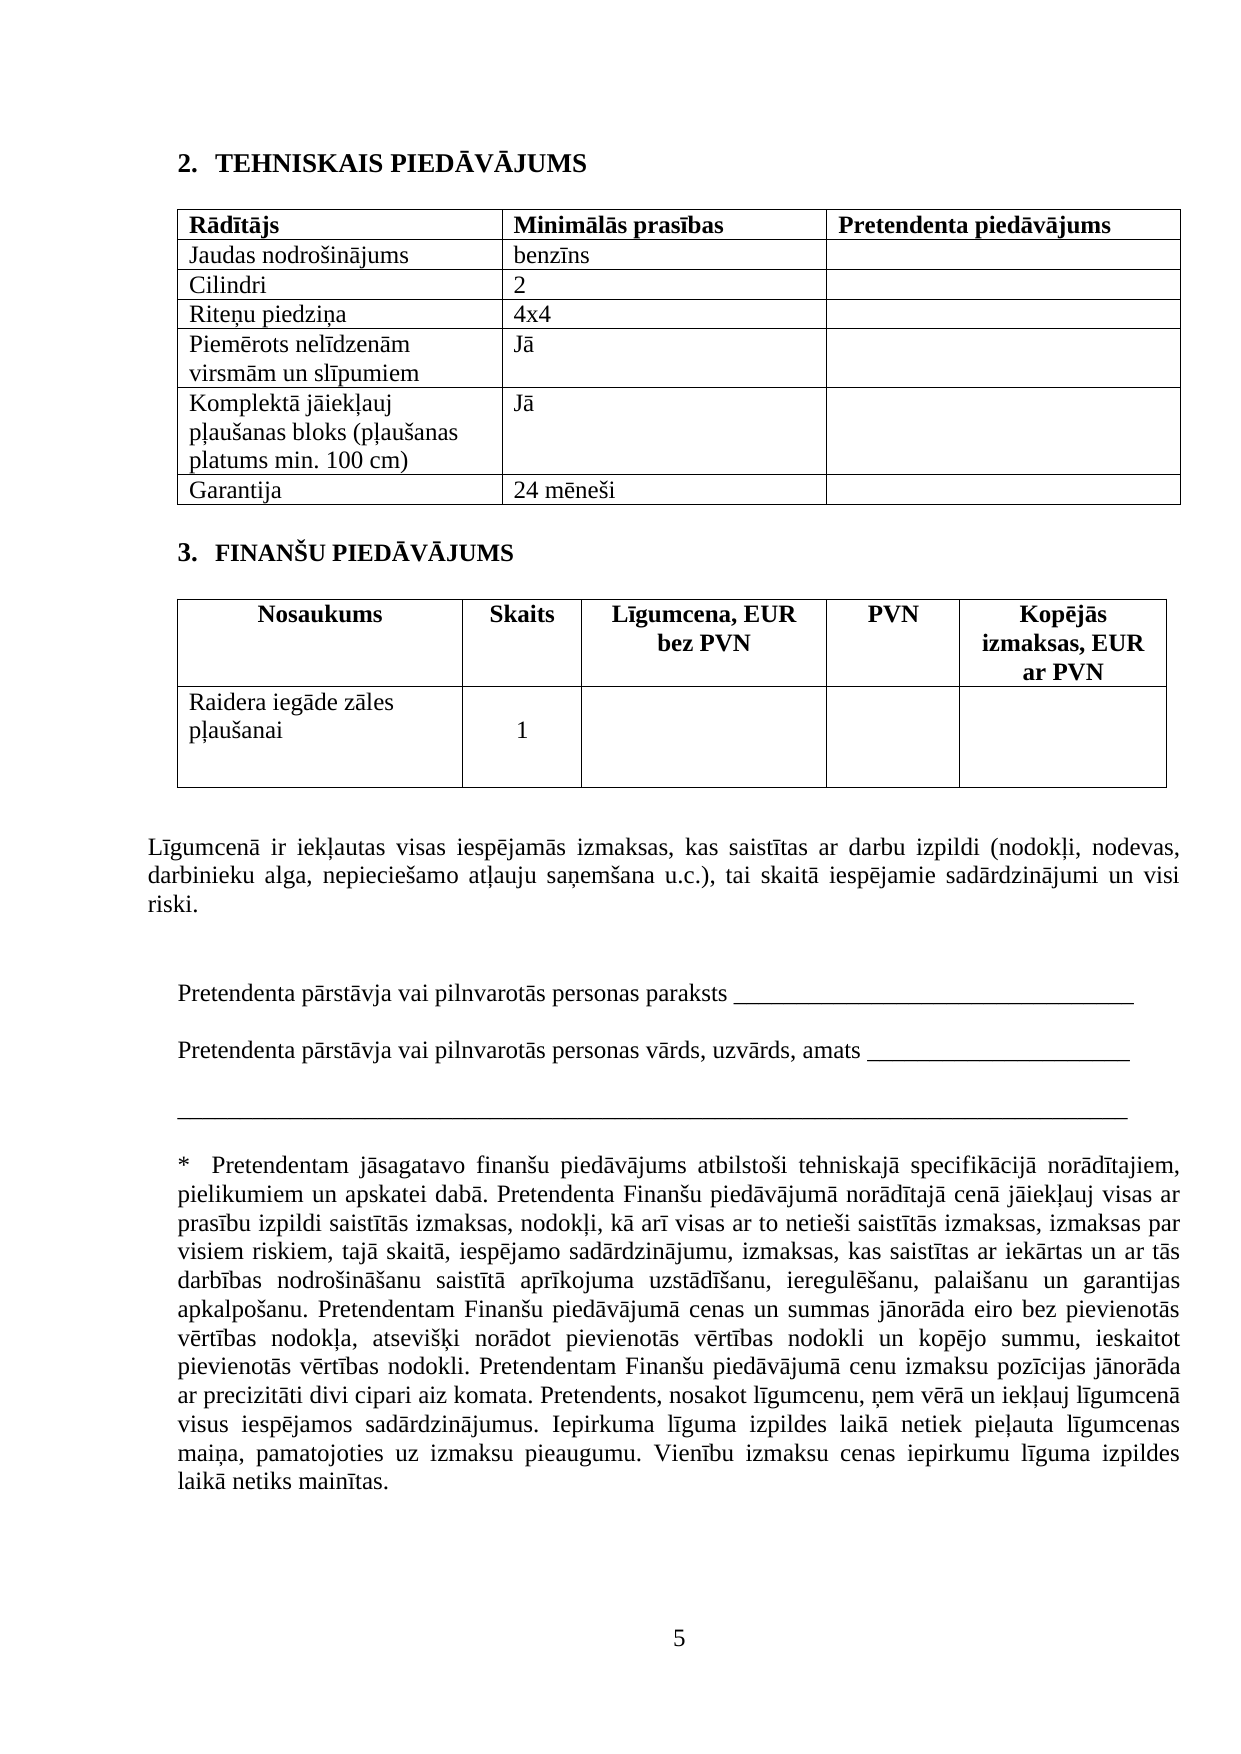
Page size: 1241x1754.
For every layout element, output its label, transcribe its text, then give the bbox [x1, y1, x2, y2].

table_cell [827, 329, 1180, 387]
table_header Skaits [463, 600, 581, 686]
table_cell 1 [463, 687, 581, 787]
text Pretendenta pārstāvja vai pilnvarotās personas paraksts ________________________________ [177, 978, 1181, 1006]
text ____________________________________________________________________________ [177, 1093, 1181, 1121]
table_cell Jā [503, 329, 826, 387]
table_cell Garantija [178, 475, 502, 504]
table_cell [827, 388, 1180, 474]
table_cell Jaudas nodrošinājums [178, 240, 502, 269]
list TEHNISKAIS PIEDĀVĀJUMS [177, 147, 1181, 178]
table_cell benzīns [503, 240, 826, 269]
list FINANŠU PIEDĀVĀJUMS [177, 536, 1181, 567]
table_header Nosaukums [178, 600, 462, 686]
table_cell Jā [503, 388, 826, 474]
table_cell 4x4 [503, 300, 826, 328]
table_header Minimālās prasības [503, 210, 826, 239]
table_cell Raidera iegāde zāles pļaušanai [178, 687, 462, 787]
table_cell Riteņu piedziņa [178, 300, 502, 328]
table_cell [827, 240, 1180, 269]
text * Pretendentam jāsagatavo finanšu piedāvājums atbilstoši tehniskajā specifikācijā norādītajiem, pielikumiem un apskatei dabā. Pretendenta Finanšu piedāvājumā norādītajā cenā jāiekļauj visas ar prasību izpildi saistītās izmaksas, nodokļi, kā arī visas ar to netieši saistītās izmaksas, izmaksas par visiem riskiem, tajā skaitā, iespējamo sadārdzinājumu, izmaksas, kas saistītas ar iekārtas un ar tās darbības nodrošināšanu saistītā aprīkojuma uzstādīšanu, ieregulēšanu, palaišanu un garantijas apkalpošanu. Pretendentam Finanšu piedāvājumā cenas un summas jānorāda eiro bez pievienotās vērtības nodokļa, atsevišķi norādot pievienotās vērtības nodokli un kopējo summu, ieskaitot pievienotās vērtības nodokli. Pretendentam Finanšu piedāvājumā cenu izmaksu pozīcijas jānorāda ar precizitāti divi cipari aiz komata. Pretendents, nosakot līgumcenu, ņem vērā un iekļauj līgumcenā visus iespējamos sadārdzinājumus. Iepirkuma līguma izpildes laikā netiek pieļauta līgumcenas maiņa, pamatojoties uz izmaksu pieaugumu. Vienību izmaksu cenas iepirkumu līguma izpildes laikā netiks mainītas. [177, 1150, 1181, 1495]
table_cell [582, 687, 826, 787]
table_cell 2 [503, 270, 826, 298]
table_cell [827, 687, 959, 787]
table_cell [827, 270, 1180, 298]
table_cell Cilindri [178, 270, 502, 298]
text Līgumcenā ir iekļautas visas iespējamās izmaksas, kas saistītas ar darbu izpildi (nodokļi, nodevas, darbinieku alga, nepieciešamo atļauju saņemšana u.c.), tai skaitā iespējamie sadārdzinājumi un visi riski. [148, 832, 1181, 918]
table_header Pretendenta piedāvājums [827, 210, 1180, 239]
table_cell [960, 687, 1166, 787]
table_cell 24 mēneši [503, 475, 826, 504]
table_cell Piemērots nelīdzenām virsmām un slīpumiem [178, 329, 502, 387]
table_cell [827, 475, 1180, 504]
table_header Kopējās izmaksas, EUR ar PVN [960, 600, 1166, 686]
table_cell [827, 300, 1180, 328]
table_cell Komplektā jāiekļauj pļaušanas bloks (pļaušanas platums min. 100 cm) [178, 388, 502, 474]
table_header PVN [827, 600, 959, 686]
text Pretendenta pārstāvja vai pilnvarotās personas vārds, uzvārds, amats _____________________ [177, 1035, 1181, 1064]
table_header Līgumcena, EUR bez PVN [582, 600, 826, 686]
table_header Rādītājs [178, 210, 502, 239]
